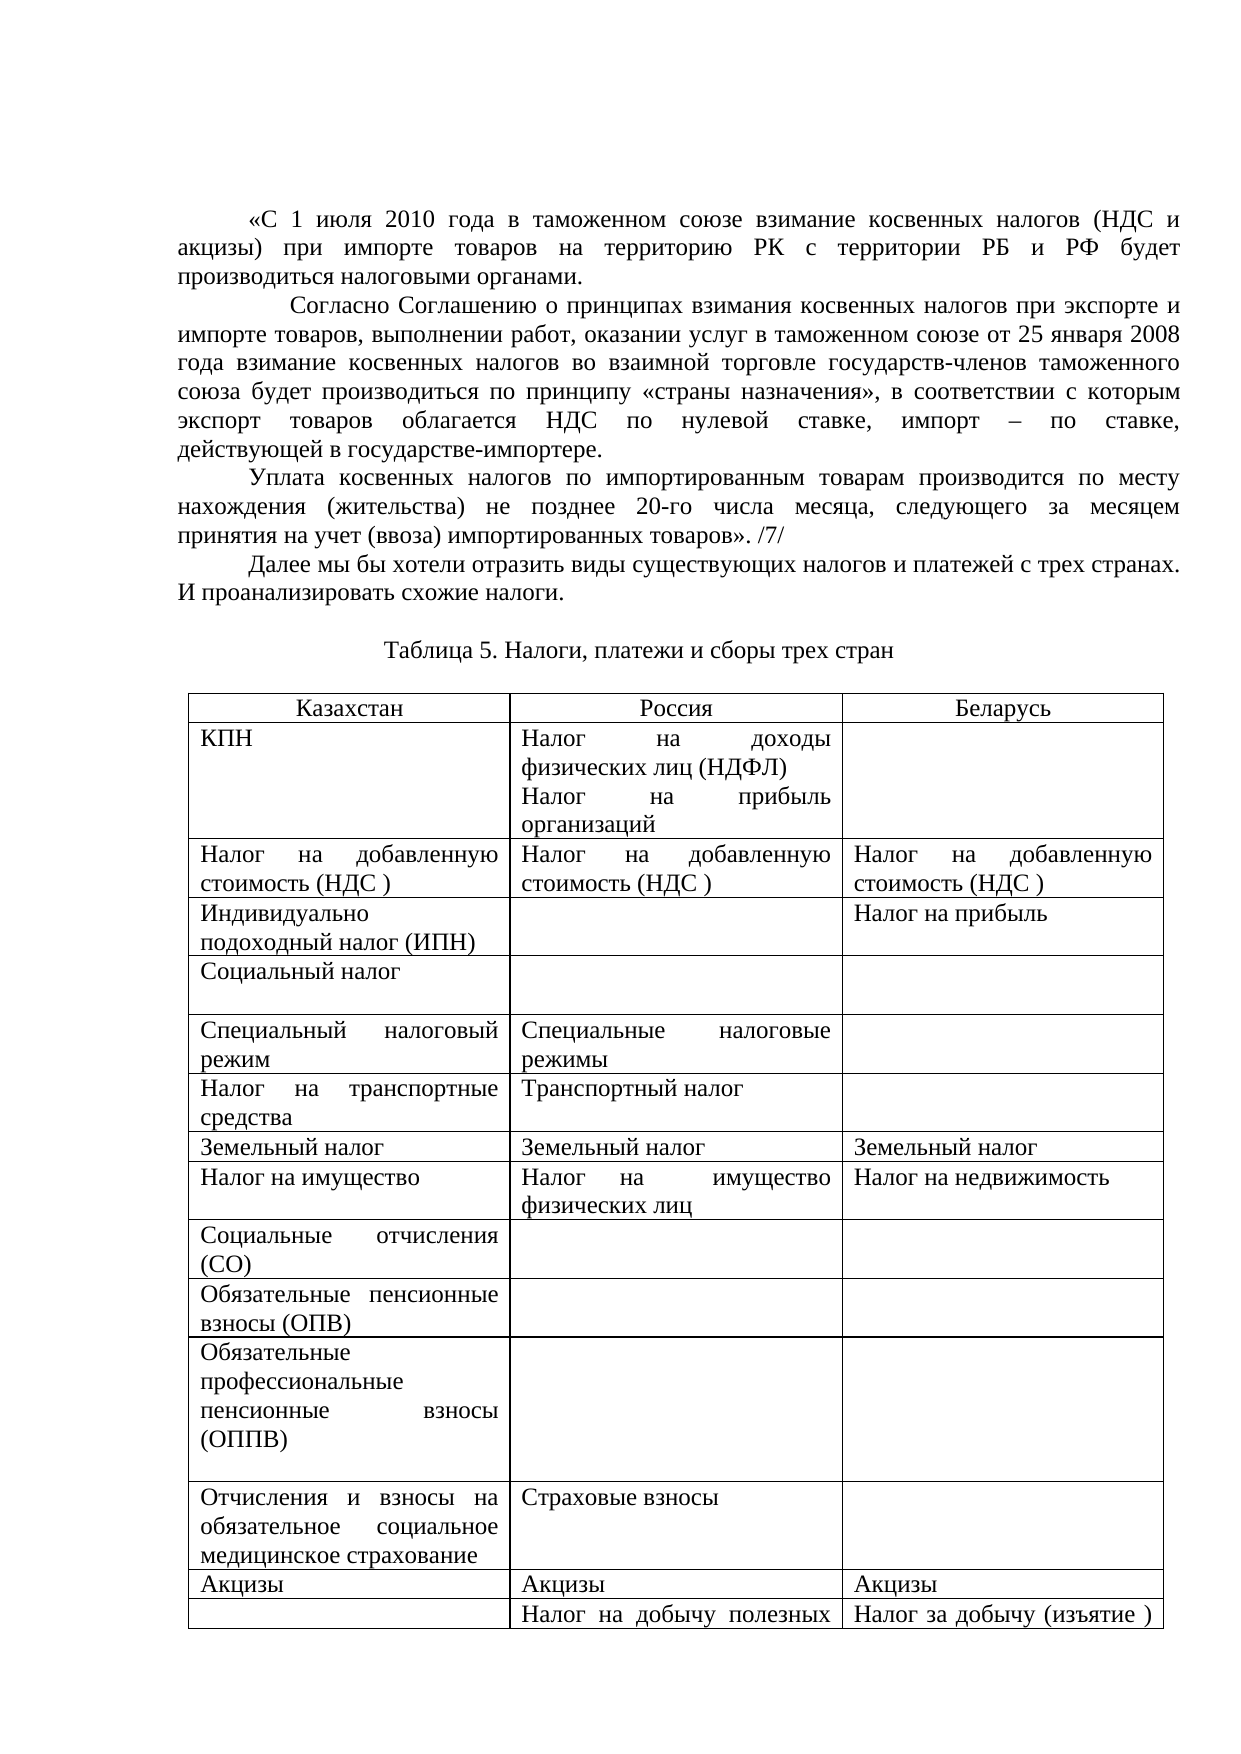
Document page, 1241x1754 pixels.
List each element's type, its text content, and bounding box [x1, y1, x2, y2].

table_cell [843, 723, 1163, 838]
table_cell [843, 1074, 1163, 1131]
table_cell КПН [189, 723, 509, 838]
table_cell [843, 956, 1163, 1014]
table_cell Транспортный налог [511, 1074, 842, 1131]
table_cell [843, 1338, 1163, 1481]
table_cell Налог на добавленную стоимость (НДС ) [189, 839, 509, 897]
text Таблица 5. Налоги, платежи и сборы трех стран [177, 606, 1181, 664]
table_cell Обязательные профессиональные пенсионные взносы (ОППВ) [189, 1338, 509, 1481]
table_header Казахстан [189, 694, 509, 722]
table_cell [511, 1338, 842, 1481]
table_cell Налог на прибыль [843, 898, 1163, 955]
table_header Беларусь [843, 694, 1163, 722]
table_cell Налог на имущество физических лиц [511, 1162, 842, 1219]
table_cell [511, 1220, 842, 1278]
table_cell [843, 1279, 1163, 1336]
table_cell Акцизы [189, 1570, 509, 1598]
table_cell Специальные налоговые режимы [511, 1015, 842, 1072]
table_cell [511, 898, 842, 955]
table_cell Акцизы [843, 1570, 1163, 1598]
text Далее мы бы хотели отразить виды существующих налогов и платежей с трех странах. И проанализировать схожие налоги. [177, 549, 1181, 606]
table_cell Отчисления и взносы на обязательное социальное медицинское страхование [189, 1482, 509, 1568]
table_cell Земельный налог [511, 1132, 842, 1161]
table_cell [843, 1482, 1163, 1568]
text Уплата косвенных налогов по импортированным товарам производится по месту нахождения (жительства) не позднее 20-го числа месяца, следующего за месяцем принятия на учет (ввоза) импортированных товаров». /7/ [177, 462, 1181, 549]
table_cell Специальный налоговый режим [189, 1015, 509, 1072]
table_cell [511, 1599, 842, 1628]
table_cell Налог на добавленную стоимость (НДС ) [511, 839, 842, 897]
table_cell Социальные отчисления (СО) [189, 1220, 509, 1278]
table_cell Акцизы [511, 1570, 842, 1598]
table_cell Налог на доходы физических лиц (НДФЛ) Налог на прибыль организаций [511, 723, 842, 838]
text «С 1 июля 2010 года в таможенном союзе взимание косвенных налогов (НДС и акцизы) при импорте товаров на территорию РК с территории РБ и РФ будет производиться налоговыми органами. Согласно Соглашению о принципах взимания косвенных налогов при экспорте и импорте товаров, выполнении работ, оказании услуг в таможенном союзе от 25 января 2008 года взимание косвенных налогов во взаимной торговле государств-членов таможенного союза будет производиться по принципу «страны назначения», в соответствии с которым экспорт товаров облагается НДС по нулевой ставке, импорт – по ставке, действующей в государстве-импортере. [177, 204, 1181, 462]
table_cell Земельный налог [189, 1132, 509, 1161]
table_header Россия [511, 694, 842, 722]
table_cell [843, 1220, 1163, 1278]
table_cell Налог на имущество [189, 1162, 509, 1219]
table_cell [511, 1279, 842, 1336]
table_cell [189, 1599, 509, 1628]
table_cell Налог на добавленную стоимость (НДС ) [843, 839, 1163, 897]
table_cell Налог на транспортные средства [189, 1074, 509, 1131]
table_cell Индивидуально подоходный налог (ИПН) [189, 898, 509, 955]
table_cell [843, 1599, 1163, 1628]
table_cell Страховые взносы [511, 1482, 842, 1568]
table_cell Обязательные пенсионные взносы (ОПВ) [189, 1279, 509, 1336]
table_cell [843, 1015, 1163, 1072]
table_cell Налог на недвижимость [843, 1162, 1163, 1219]
table_cell Земельный налог [843, 1132, 1163, 1161]
table_cell [511, 956, 842, 1014]
table_cell Социальный налог [189, 956, 509, 1014]
